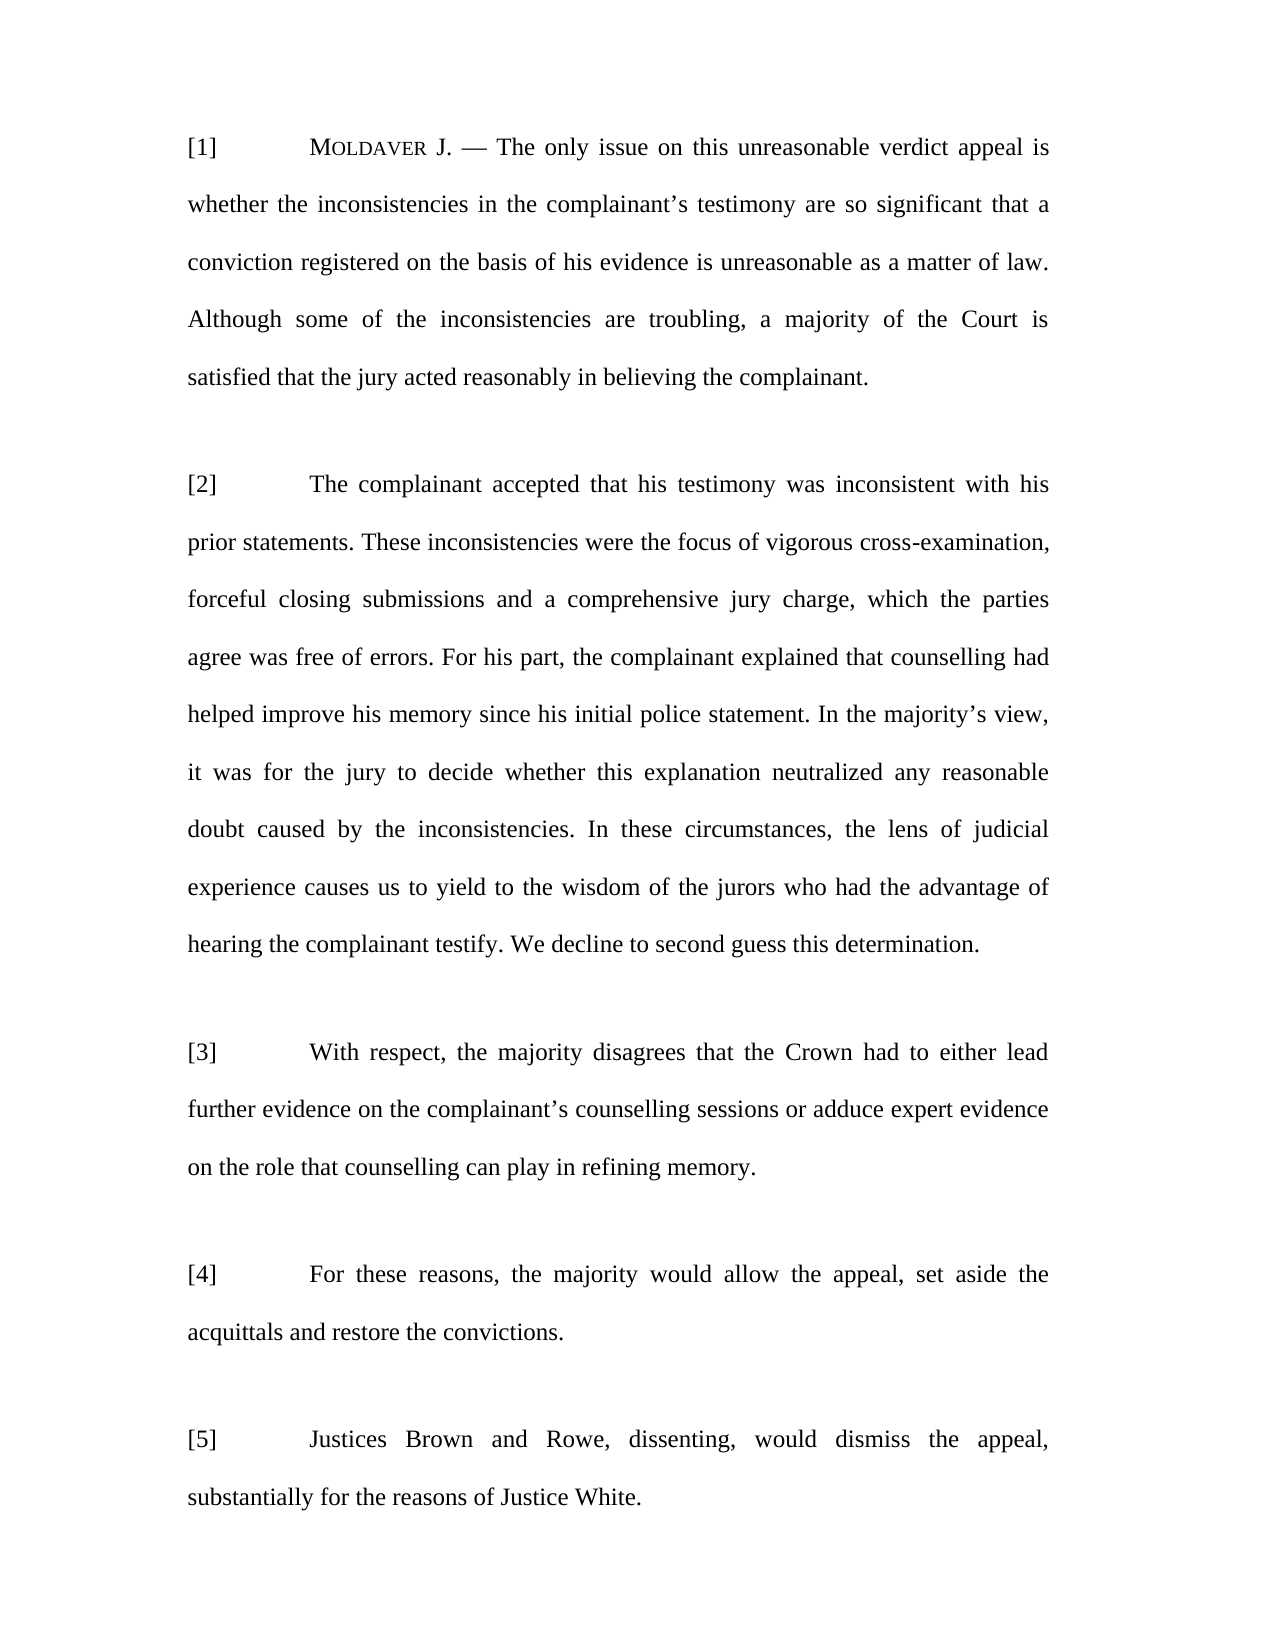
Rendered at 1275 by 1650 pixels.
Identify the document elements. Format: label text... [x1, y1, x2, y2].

text [2] The complainant accepted that his testimony was inconsistent with his prior statements. These inconsistencies were the focus of vigorous cross-examination, forceful closing submissions and a comprehensive jury charge, which the parties agree was free of errors. For his part, the complainant explained that counselling had helped improve his memory since his initial police statement. In the majority’s view, it was for the jury to decide whether this explanation neutralized any reasonable doubt caused by the inconsistencies. In these circumstances, the lens of judicial experience causes us to yield to the wisdom of the jurors who had the advantage of hearing the complainant testify. We decline to second guess this determination. [187, 469, 1050, 958]
text [1] Moldaver J. — The only issue on this unreasonable verdict appeal is whether the inconsistencies in the complainant’s testimony are so significant that a conviction registered on the basis of his evidence is unreasonable as a matter of law. Although some of the inconsistencies are troubling, a majority of the Court is satisfied that the jury acted reasonably in believing the complainant. [187, 132, 1050, 391]
text [4] For these reasons, the majority would allow the appeal, set aside the acquittals and restore the convictions. [187, 1259, 1050, 1346]
text [3] With respect, the majority disagrees that the Crown had to either lead further evidence on the complainant’s counselling sessions or adduce expert evidence on the role that counselling can play in refining memory. [187, 1037, 1050, 1181]
text [5] Justices Brown and Rowe, dissenting, would dismiss the appeal, substantially for the reasons of Justice White. [187, 1424, 1050, 1511]
